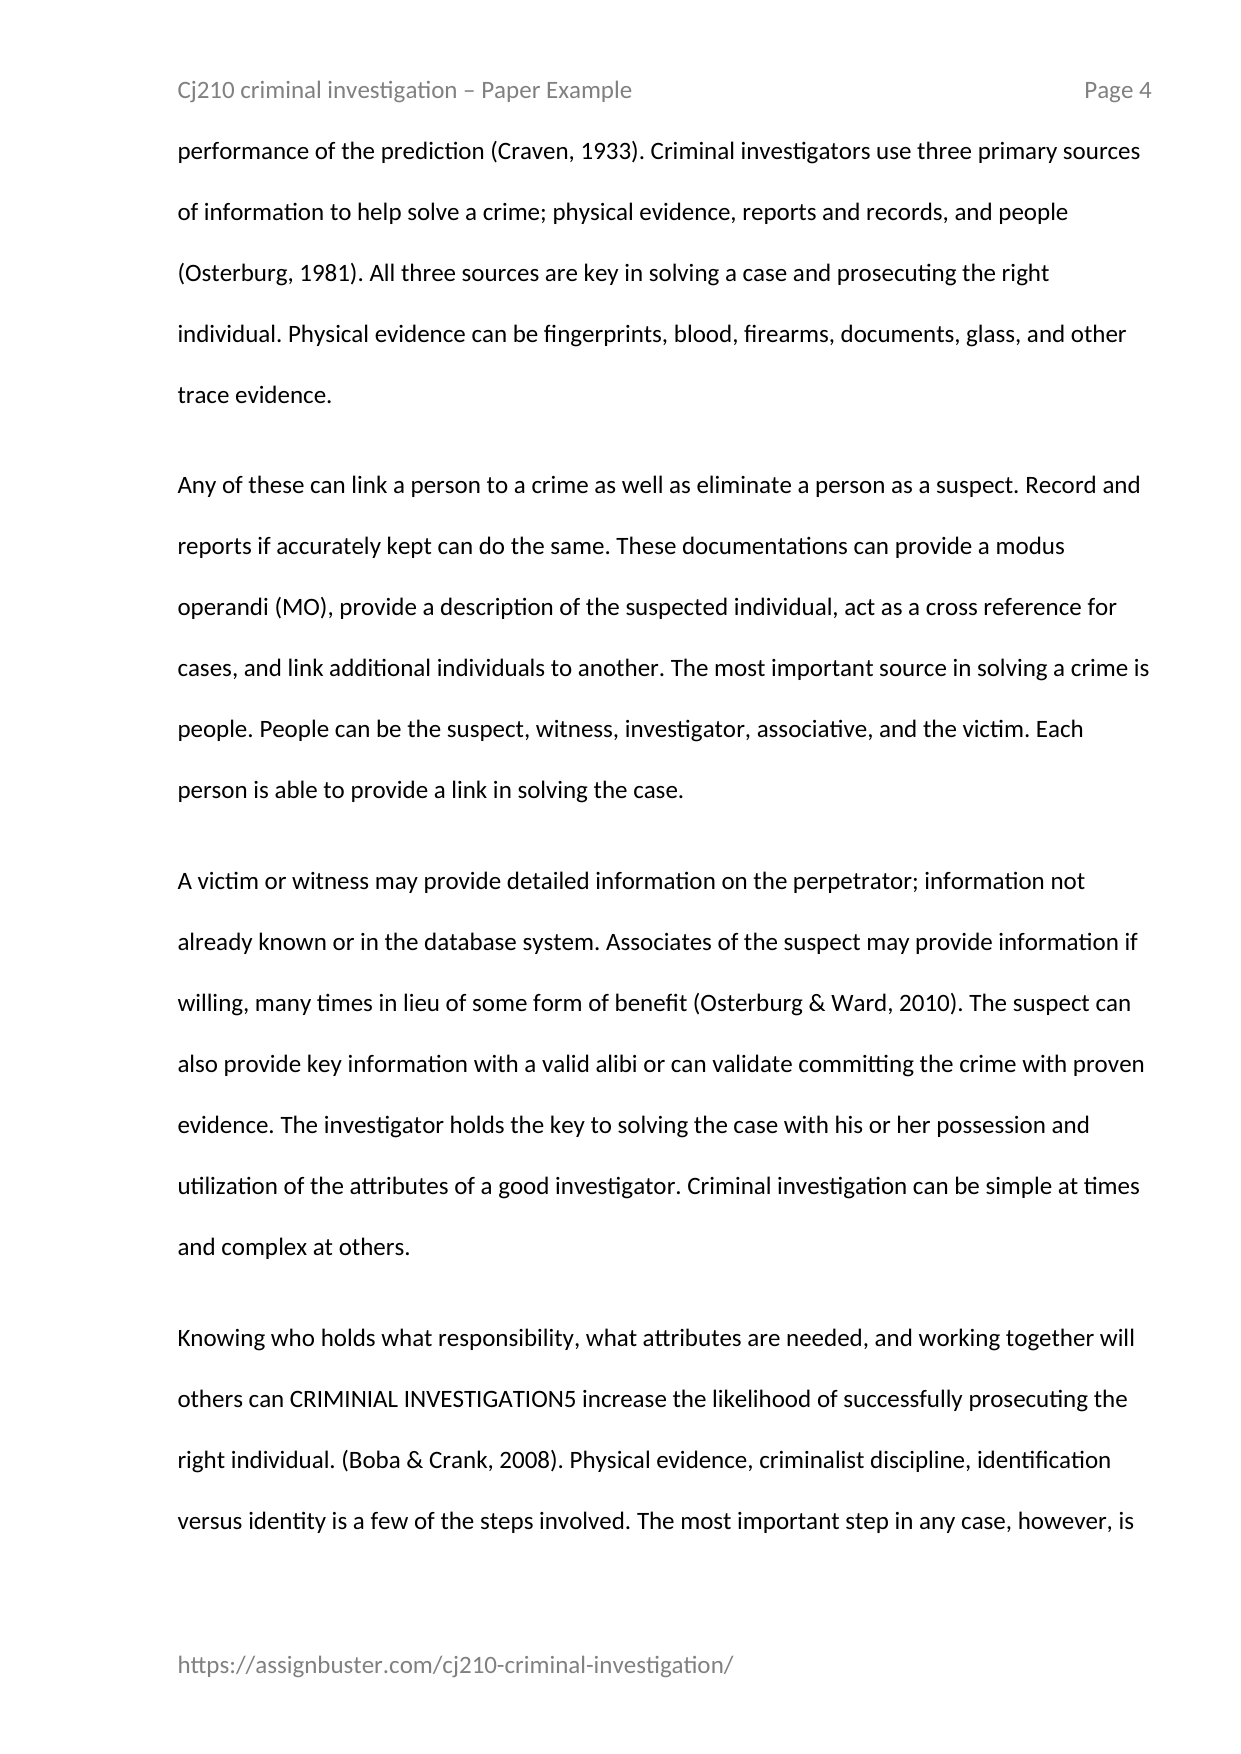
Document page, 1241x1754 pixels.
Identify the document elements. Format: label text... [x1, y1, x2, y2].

text Any of these can link a person to a crime as well as eliminate a person as a suspect. Record and reports if accurately kept can do the same. These documentations can provide a modus operandi (MO), provide a description of the suspected individual, act as a cross reference for cases, and link additional individuals to another. The most important source in solving a crime is people. People can be the suspect, witness, investigator, associative, and the victim. Each person is able to provide a link in solving the case. [177, 469, 1152, 805]
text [177, 1322, 1152, 1536]
text A victim or witness may provide detailed information on the perpetrator; information not already known or in the database system. Associates of the suspect may provide information if willing, many times in lieu of some form of benefit (Osterburg & Ward, 2010). The suspect can also provide key information with a valid alibi or can validate committing the crime with proven evidence. The investigator holds the key to solving the case with his or her possession and utilization of the attributes of a good investigator. Criminal investigation can be simple at times and complex at others. [177, 865, 1152, 1262]
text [177, 135, 1152, 409]
